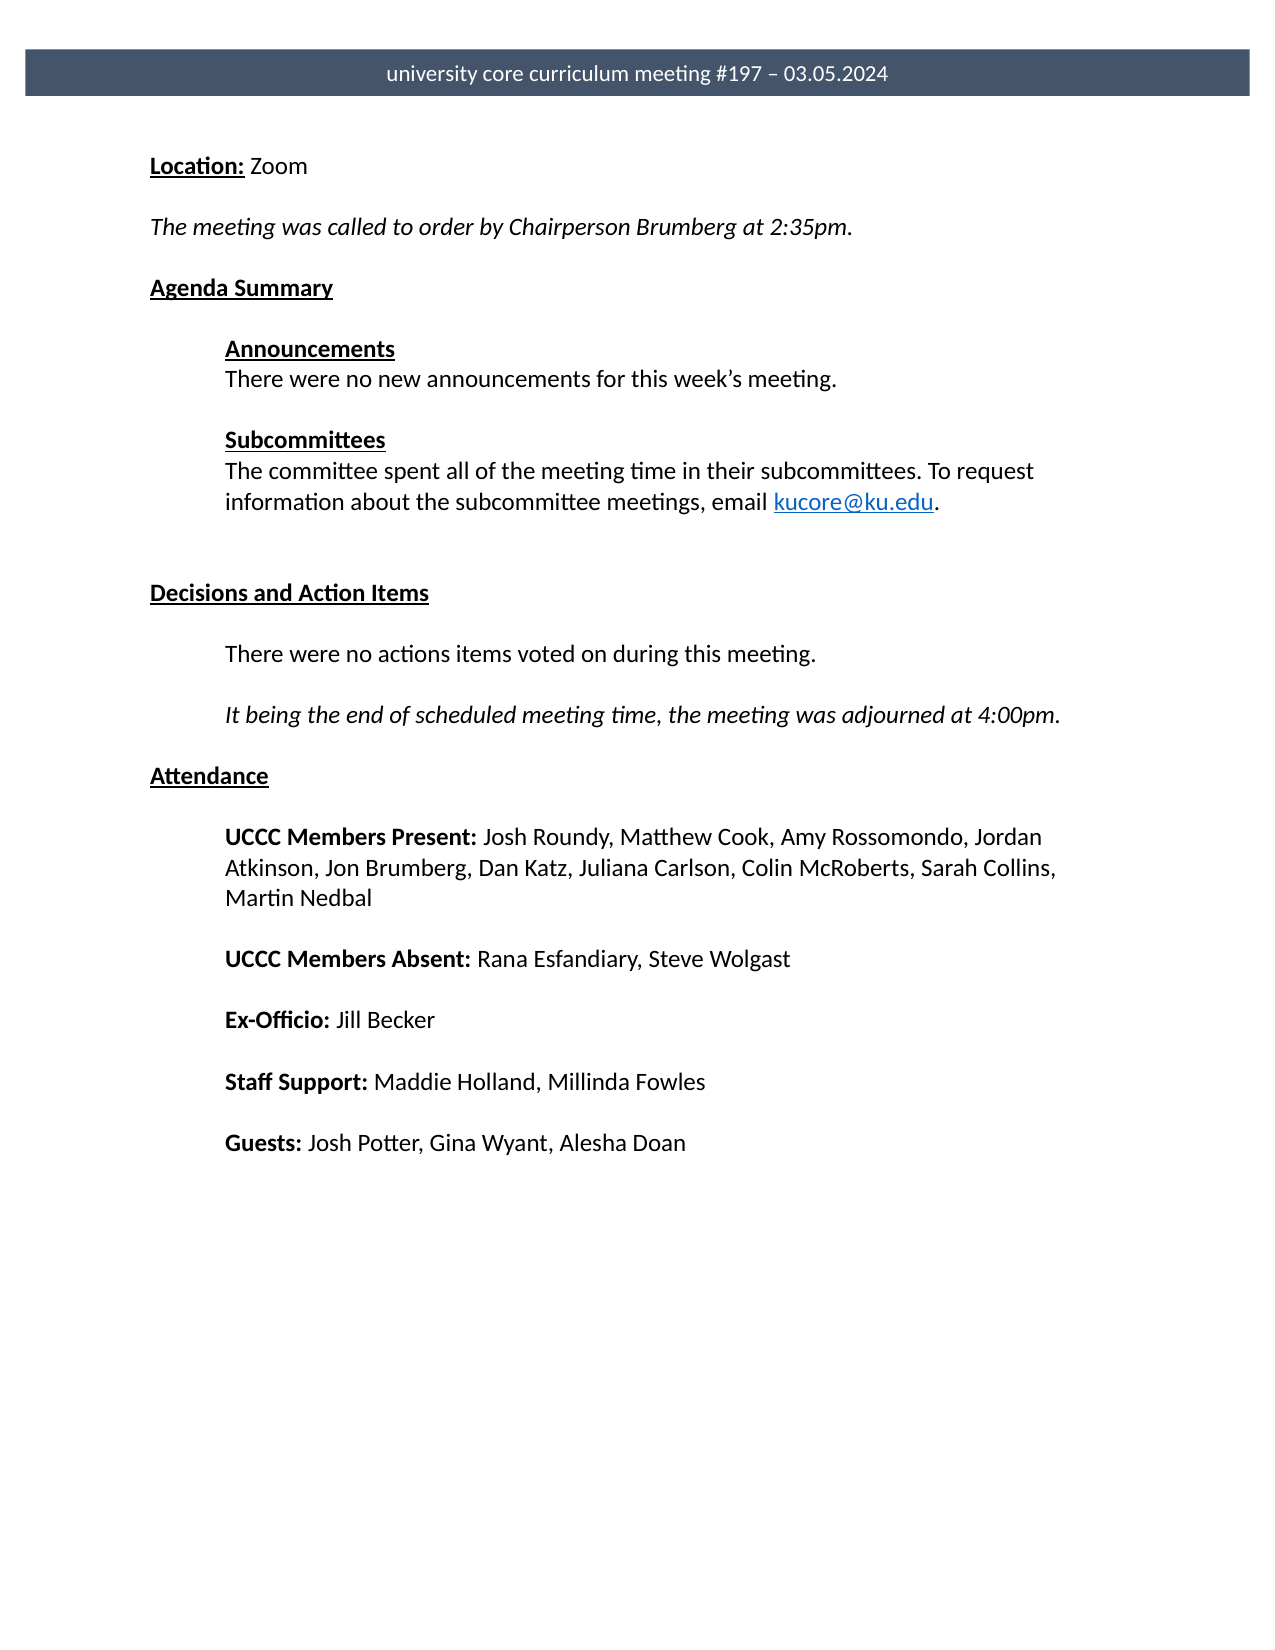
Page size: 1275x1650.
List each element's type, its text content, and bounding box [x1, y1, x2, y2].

text Announcements [225, 333, 1125, 364]
text Attendance [150, 760, 1125, 791]
text Ex-Officio: Jill Becker [225, 1004, 1125, 1035]
text UCCC Members Absent: Rana Esfandiary, Steve Wolgast [225, 943, 1125, 974]
text It being the end of scheduled meeting time, the meeting was adjourned at 4:00pm. [225, 699, 1125, 730]
text UCCC Members Present: Josh Roundy, Matthew Cook, Amy Rossomondo, Jordan Atkinson, Jon Brumberg, Dan Katz, Juliana Carlson, Colin McRoberts, Sarah Collins, Martin Nedbal [225, 821, 1125, 913]
text Staff Support: Maddie Holland, Millinda Fowles [225, 1066, 1125, 1096]
text Agenda Summary [150, 272, 1125, 303]
text Decisions and Action Items [150, 577, 1125, 608]
text Guests: Josh Potter, Gina Wyant, Alesha Doan [225, 1127, 1125, 1157]
text Location: Zoom [150, 150, 1125, 181]
text Subcommittees [225, 425, 1125, 455]
text There were no new announcements for this week’s meeting. [225, 364, 1125, 394]
text The meeting was called to order by Chairperson Brumberg at 2:35pm. [150, 211, 1125, 242]
text There were no actions items voted on during this meeting. [150, 638, 1125, 669]
text The committee spent all of the meeting time in their subcommittees. To request information about the subcommittee meetings, email kucore@ku.edu. [225, 455, 1125, 516]
